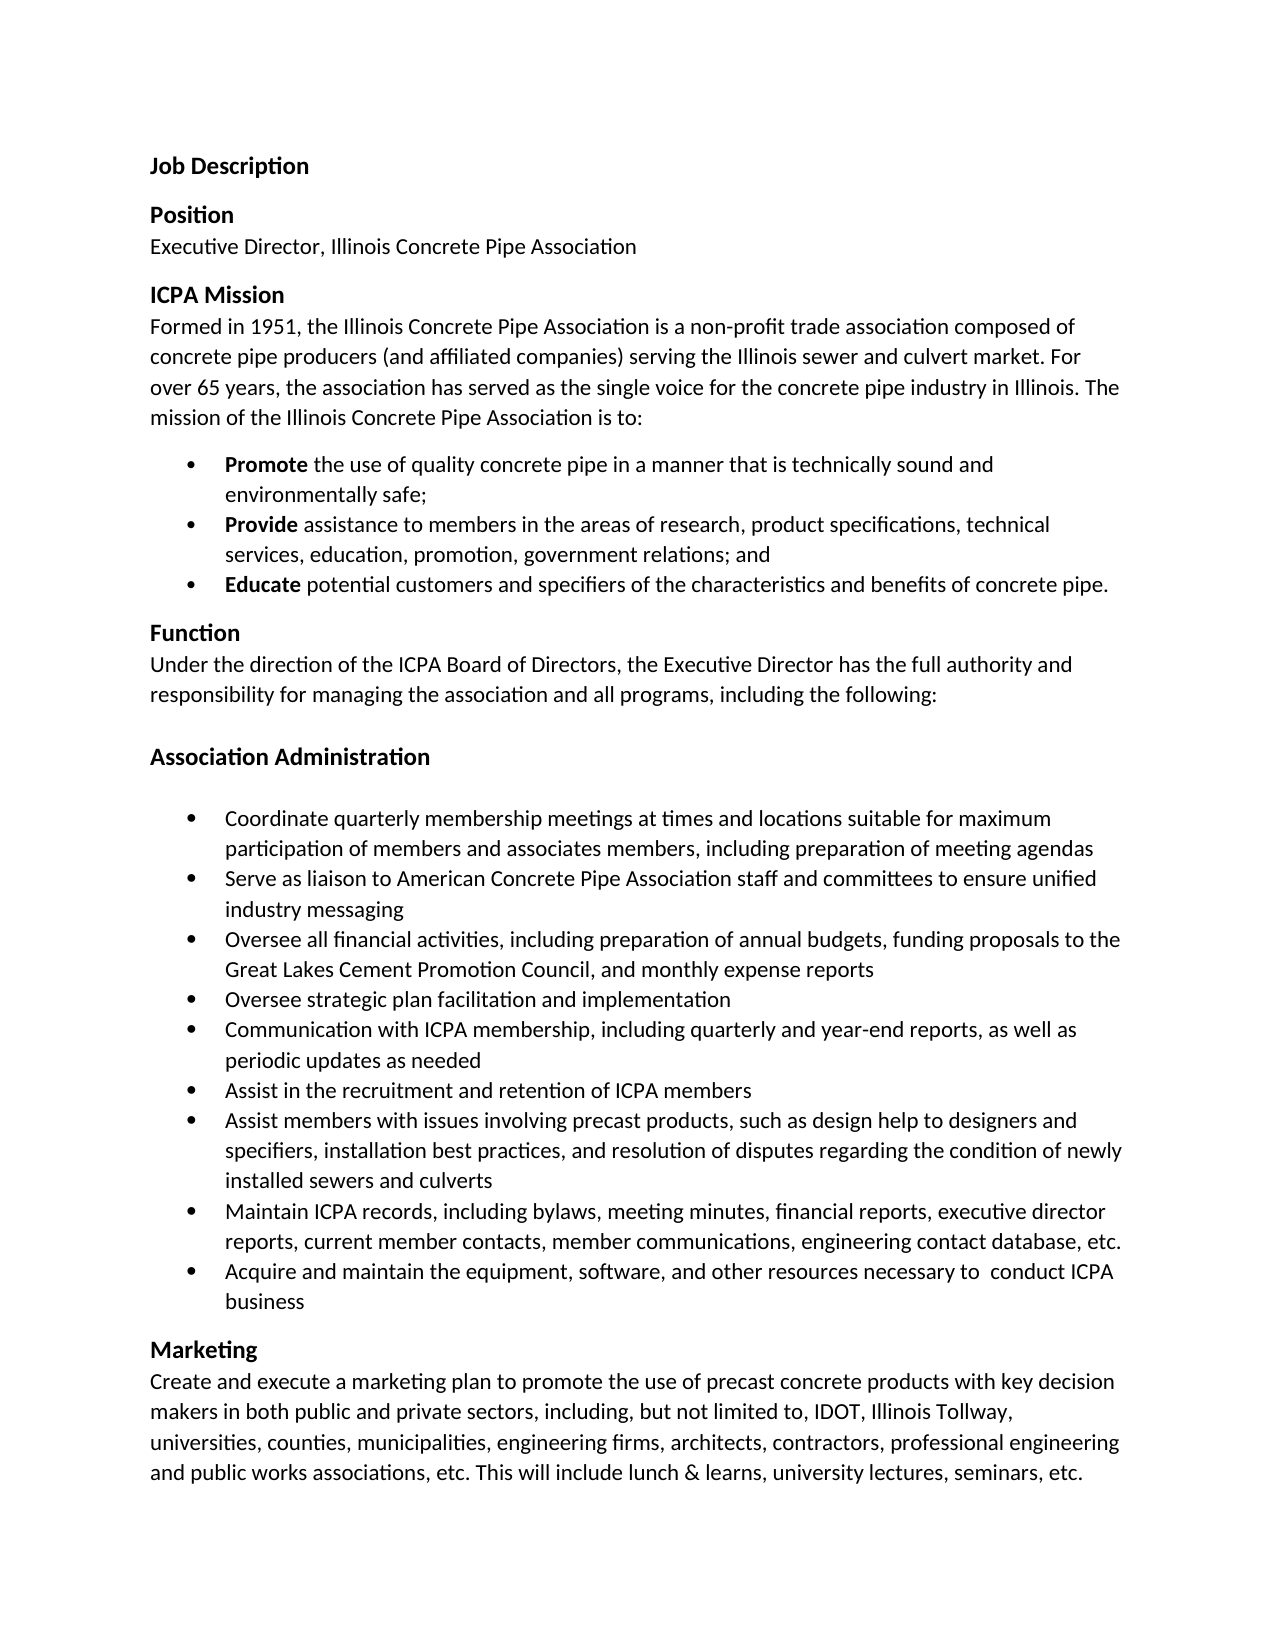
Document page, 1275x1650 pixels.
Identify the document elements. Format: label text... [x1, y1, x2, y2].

list Promote the use of quality concrete pipe in a manner that is technically sound and environmentally safe; [187, 450, 1125, 508]
text Marketing [150, 1334, 1125, 1365]
text Association Administration [150, 741, 1125, 772]
text Executive Director, Illinois Concrete Pipe Association [150, 232, 1125, 261]
text Job Description [150, 150, 1125, 181]
list Oversee all financial activities, including preparation of annual budgets, funding proposals to the Great Lakes Cement Promotion Council, and monthly expense reports [187, 925, 1125, 983]
text ICPA Mission [150, 279, 1125, 310]
text Formed in 1951, the Illinois Concrete Pipe Association is a non-profit trade association composed of concrete pipe producers (and affiliated companies) serving the Illinois sewer and culvert market. For over 65 years, the association has served as the single voice for the concrete pipe industry in Illinois. The mission of the Illinois Concrete Pipe Association is to: [150, 312, 1125, 431]
text Function [150, 617, 1125, 648]
text Position [150, 199, 1125, 230]
text Under the direction of the ICPA Board of Directors, the Executive Director has the full authority and responsibility for managing the association and all programs, including the following: [150, 650, 1125, 709]
list Communication with ICPA membership, including quarterly and year-end reports, as well as periodic updates as needed [187, 1016, 1125, 1074]
list Oversee strategic plan facilitation and implementation [187, 985, 1125, 1013]
list Assist members with issues involving precast products, such as design help to designers and specifiers, installation best practices, and resolution of disputes regarding the condition of newly installed sewers and culverts [187, 1106, 1125, 1195]
list Serve as liaison to American Concrete Pipe Association staff and committees to ensure unified industry messaging [187, 864, 1125, 923]
text Create and execute a marketing plan to promote the use of precast concrete products with key decision makers in both public and private sectors, including, but not limited to, IDOT, Illinois Tollway, universities, counties, municipalities, engineering firms, architects, contractors, professional engineering and public works associations, etc. This will include lunch & learns, university lectures, seminars, etc. [150, 1367, 1125, 1486]
list Coordinate quarterly membership meetings at times and locations suitable for maximum participation of members and associates members, including preparation of meeting agendas [187, 804, 1125, 862]
list Provide assistance to members in the areas of research, product specifications, technical services, education, promotion, government relations; and [187, 510, 1125, 568]
list Maintain ICPA records, including bylaws, meeting minutes, financial reports, executive director reports, current member contacts, member communications, engineering contact database, etc. [187, 1197, 1125, 1255]
list Acquire and maintain the equipment, software, and other resources necessary to conduct ICPA business [187, 1257, 1125, 1316]
list Educate potential customers and specifiers of the characteristics and benefits of concrete pipe. [187, 571, 1125, 599]
list Assist in the recruitment and retention of ICPA members [187, 1076, 1125, 1104]
